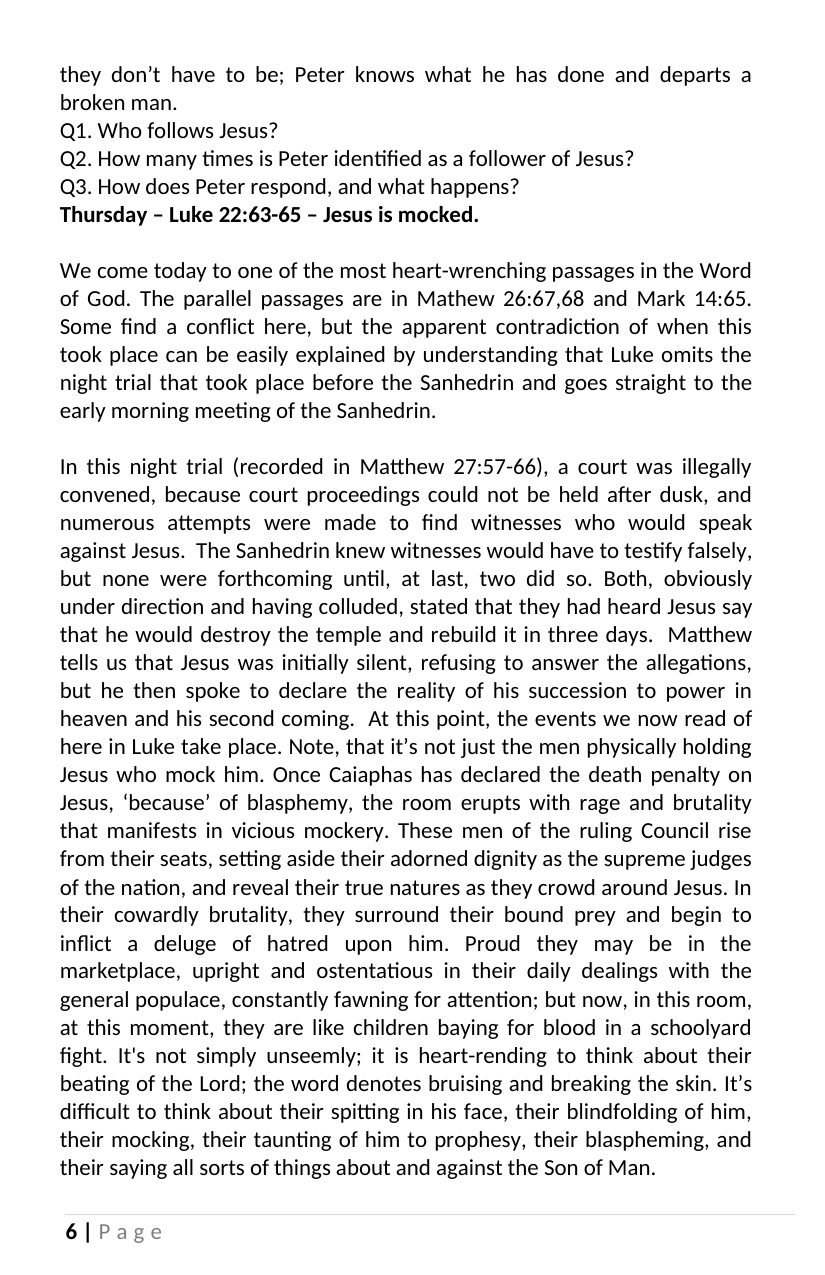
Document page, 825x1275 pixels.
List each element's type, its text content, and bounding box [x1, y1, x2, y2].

text Q1. Who follows Jesus? [30, 116, 753, 144]
text In this night trial (recorded in Matthew 27:57-66), a court was illegally convened, because court proceedings could not be held after dusk, and numerous attempts were made to find witnesses who would speak against Jesus. The Sanhedrin knew witnesses would have to testify falsely, but none were forthcoming until, at last, two did so. Both, obviously under direction and having colluded, stated that they had heard Jesus say that he would destroy the temple and rebuild it in three days. Matthew tells us that Jesus was initially silent, refusing to answer the allegations, but he then spoke to declare the reality of his succession to power in heaven and his second coming. At this point, the events we now read of here in Luke take place. Note, that it’s not just the men physically holding Jesus who mock him. Once Caiaphas has declared the death penalty on Jesus, ‘because’ of blasphemy, the room erupts with rage and brutality that manifests in vicious mockery. These men of the ruling Council rise from their seats, setting aside their adorned dignity as the supreme judges of the nation, and reveal their true natures as they crowd around Jesus. In their cowardly brutality, they surround their bound prey and begin to inflict a deluge of hatred upon him. Proud they may be in the marketplace, upright and ostentatious in their daily dealings with the general populace, constantly fawning for attention; but now, in this room, at this moment, they are like children baying for blood in a schoolyard fight. It's not simply unseemly; it is heart-rending to think about their beating of the Lord; the word denotes bruising and breaking the skin. It’s difficult to think about their spitting in his face, their blindfolding of him, their mocking, their taunting of him to prophesy, their blaspheming, and their saying all sorts of things about and against the Son of Man. [59, 452, 753, 1181]
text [59, 60, 753, 116]
text Q3. How does Peter respond, and what happens? [59, 172, 753, 200]
text Thursday – Luke 22:63-65 – Jesus is mocked. [59, 200, 753, 228]
text Q2. How many times is Peter identified as a follower of Jesus? [59, 144, 753, 172]
text We come today to one of the most heart-wrenching passages in the Word of God. The parallel passages are in Mathew 26:67,68 and Mark 14:65. Some find a conflict here, but the apparent contradiction of when this took place can be easily explained by understanding that Luke omits the night trial that took place before the Sanhedrin and goes straight to the early morning meeting of the Sanhedrin. [59, 256, 753, 424]
